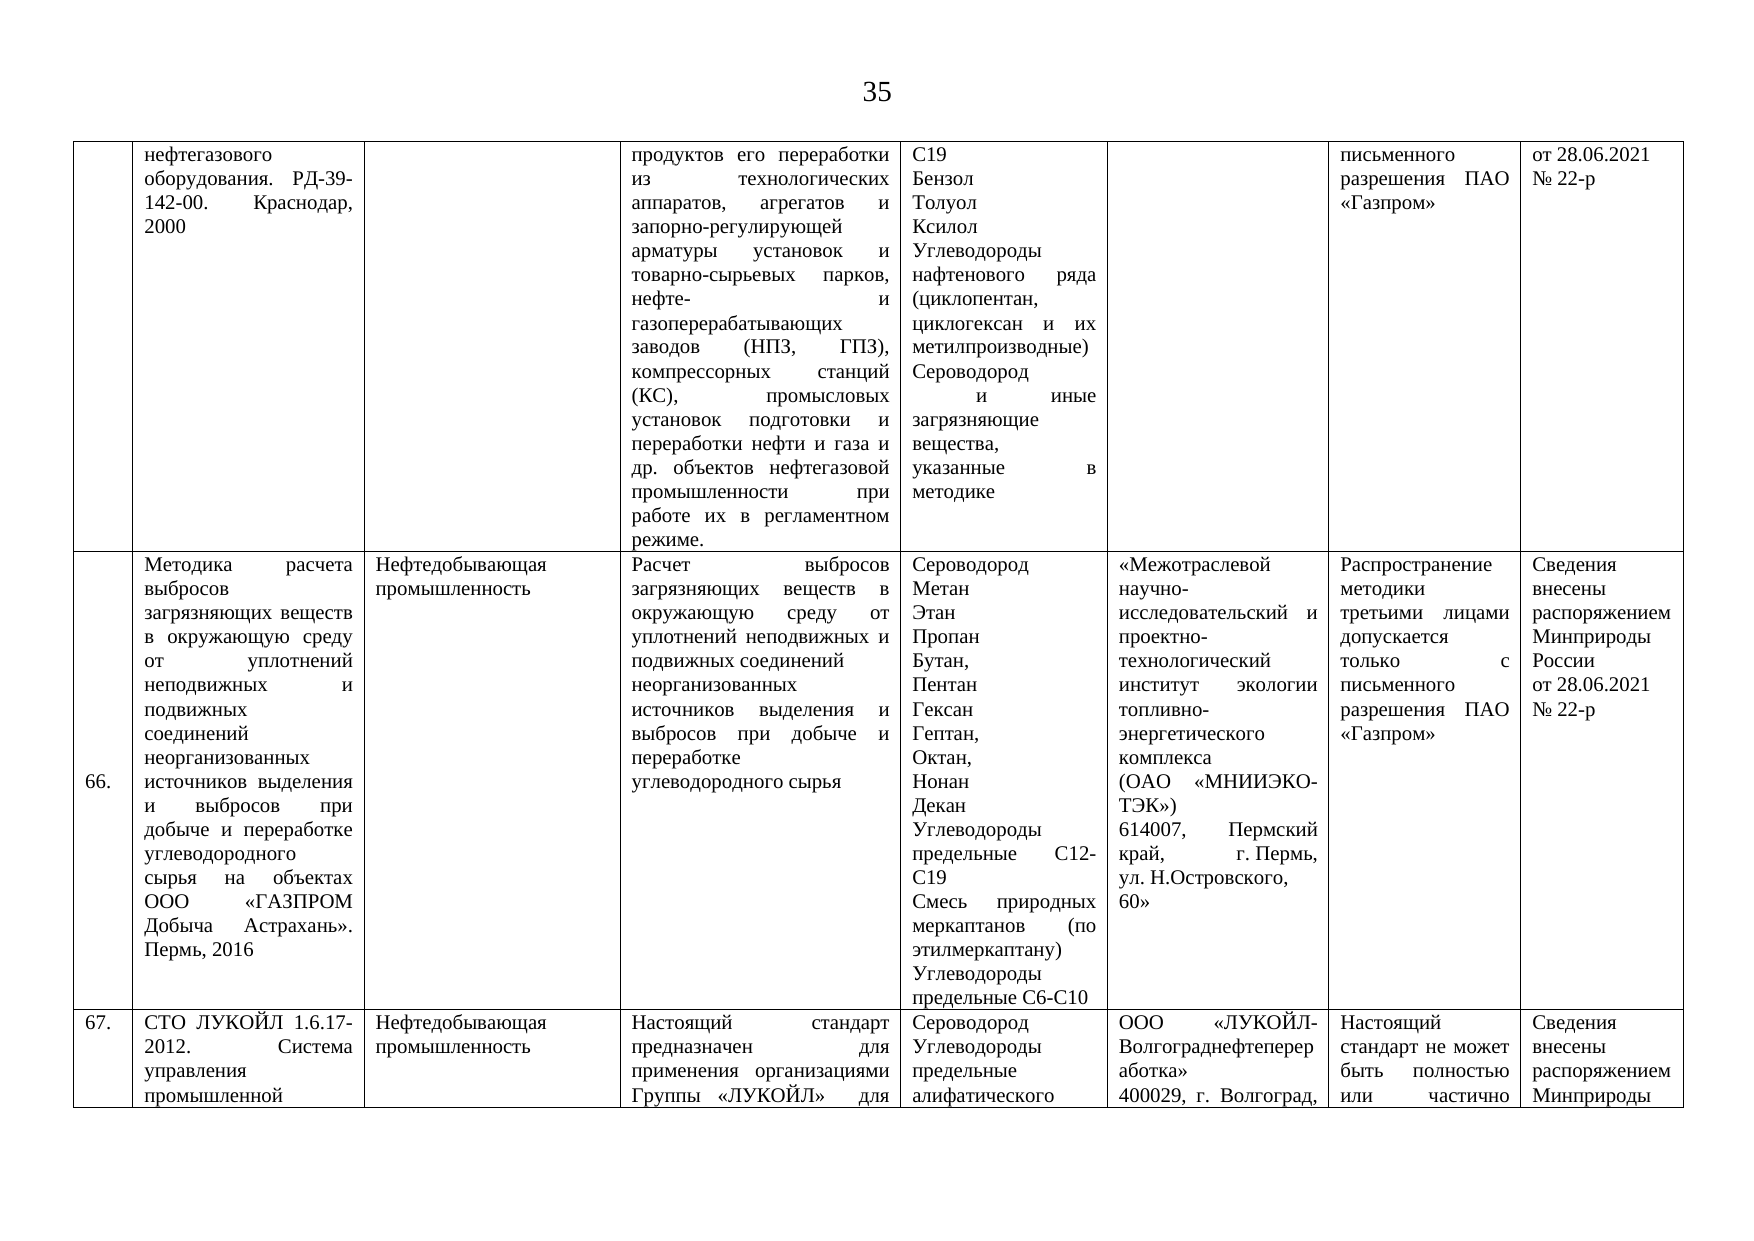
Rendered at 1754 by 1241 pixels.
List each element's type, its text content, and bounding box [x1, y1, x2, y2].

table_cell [133, 1010, 364, 1107]
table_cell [1521, 1010, 1683, 1107]
table_cell Распространение методики третьими лицами допускается только с письменного разрешения ПАО «Газпром» [1329, 552, 1520, 1009]
table_cell Методика расчетов выбросов в окружающую среду от неорганизованных источников нефтегазового оборудования. РД-39- 142-00. Краснодар, 2000 [133, 142, 364, 551]
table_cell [1108, 1010, 1328, 1107]
table_cell Расчет выбросов загрязняющих веществ в окружающую среду от уплотнений неподвижных и подвижных соединений неорганизованных источников выделения и выбросов при добыче и переработке углеводородного сырья [621, 552, 900, 1009]
table_cell «Межотраслевой научно-исследовательский и проектно-технологический институт экологии топливно-энергетического комплекса (ОАО «МНИИЭКО- ТЭК») 614007, Пермский край, г. Пермь, ул. Н.Островского, 60» [1108, 552, 1328, 1009]
table_cell [74, 552, 132, 1009]
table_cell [1108, 142, 1328, 551]
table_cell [901, 142, 1107, 551]
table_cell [1329, 1010, 1520, 1107]
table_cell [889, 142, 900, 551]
table_cell Нефтедобывающая промышленность [365, 552, 620, 1009]
table_cell Методика расчета выбросов загрязняющих веществ в окружающую среду от уплотнений неподвижных и подвижных соединений неорганизованных источников выделения и выбросов при добыче и переработке углеводородного сырья на объектах ООО «ГАЗПРОМ Добыча Астрахань». Пермь, 2016 [133, 552, 364, 1009]
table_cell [621, 1010, 900, 1107]
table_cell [365, 1010, 620, 1107]
table_cell Распространение методики третьими лицами допускается только с письменного разрешения ПАО «Газпром» [1329, 142, 1520, 551]
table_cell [901, 1010, 1107, 1107]
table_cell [1521, 142, 1683, 551]
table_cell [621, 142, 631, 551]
table_cell [74, 142, 132, 551]
table_cell [74, 1010, 132, 1107]
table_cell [365, 142, 620, 551]
table_cell Сведения внесены распоряжением Минприроды России от 28.06.2021 № 22-р [1521, 552, 1683, 1009]
